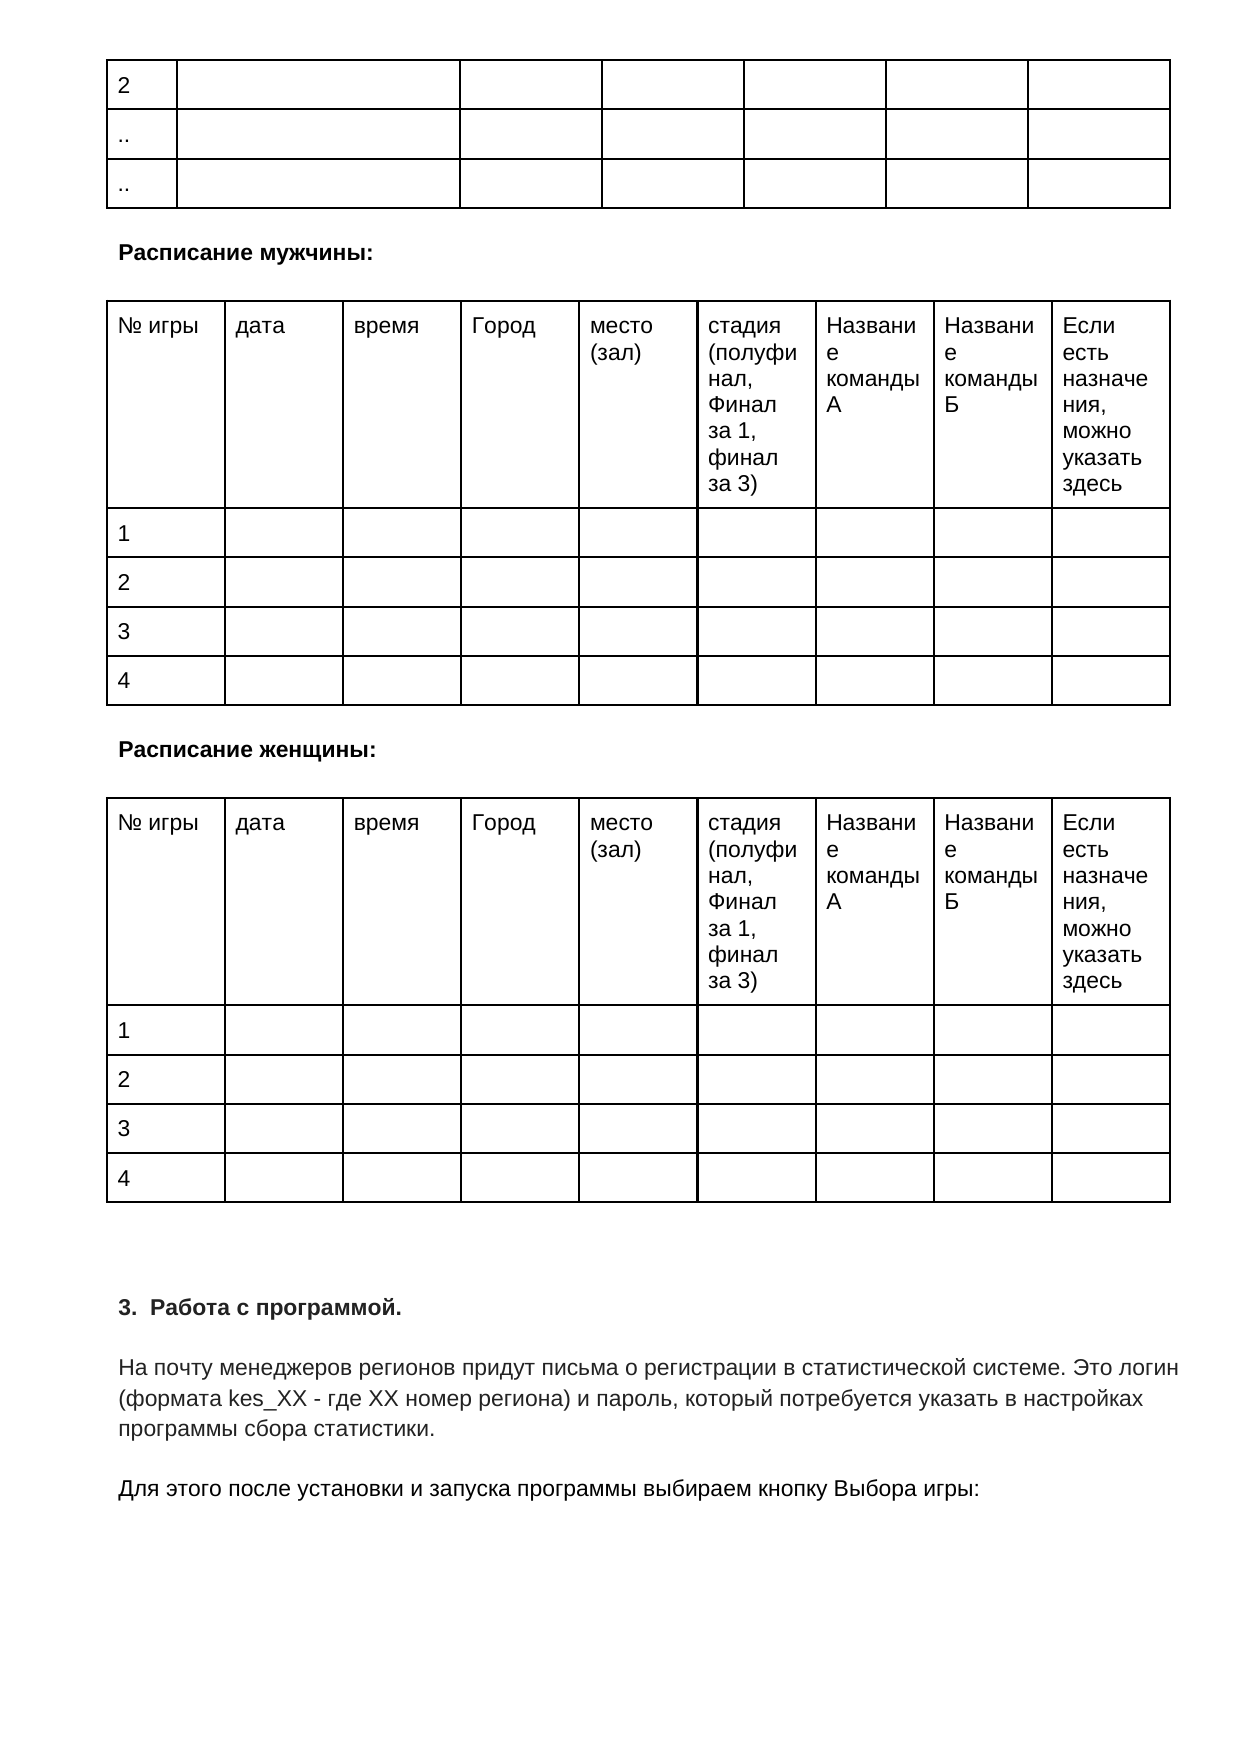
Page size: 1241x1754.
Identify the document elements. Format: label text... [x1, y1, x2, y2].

table_cell [817, 558, 933, 606]
text Для этого после установки и запуска программы выбираем кнопку Выбора игры: [118, 1475, 1181, 1502]
table_header время [344, 302, 460, 507]
table_header Если есть назначения, можно указать здесь [1053, 799, 1169, 1004]
table_cell [226, 608, 342, 655]
table_cell [178, 61, 459, 108]
table_cell [344, 608, 460, 655]
table_cell [887, 110, 1027, 158]
table_cell [462, 558, 578, 606]
table_cell 2 [108, 1056, 224, 1103]
table_cell [226, 1006, 342, 1053]
table_cell [1053, 1154, 1169, 1201]
table_cell [226, 558, 342, 606]
table_cell [887, 61, 1027, 108]
table_cell [344, 558, 460, 606]
table_header Название команды А [817, 302, 933, 507]
table_cell [461, 110, 601, 158]
table_cell [745, 61, 885, 108]
table_cell 1 [108, 509, 224, 556]
table_cell [1029, 160, 1169, 207]
table_cell [817, 1056, 933, 1103]
table_cell [226, 1154, 342, 1201]
table_cell [462, 509, 578, 556]
table_cell [699, 1105, 815, 1152]
table_cell [580, 509, 696, 556]
table_cell 2 [108, 558, 224, 606]
table_cell [462, 1154, 578, 1201]
table_cell [226, 1105, 342, 1152]
table_cell [580, 558, 696, 606]
table_cell [1053, 657, 1169, 704]
table_cell [817, 1006, 933, 1053]
table_cell [935, 558, 1051, 606]
table_header № игры [108, 799, 224, 1004]
table_header место (зал) [580, 799, 696, 1004]
table_cell [462, 1056, 578, 1103]
table_cell [1053, 1056, 1169, 1103]
table_cell [699, 657, 815, 704]
table_cell [699, 1154, 815, 1201]
table_header время [344, 799, 460, 1004]
table_cell [603, 160, 743, 207]
table_cell [462, 608, 578, 655]
table_cell [817, 509, 933, 556]
table_cell [817, 657, 933, 704]
table_cell [1053, 1105, 1169, 1152]
table_cell [226, 1056, 342, 1103]
table_cell [935, 608, 1051, 655]
table_cell [344, 1105, 460, 1152]
table_header № игры [108, 302, 224, 507]
table_cell 4 [108, 1154, 224, 1201]
table_cell [344, 1056, 460, 1103]
table_cell [344, 1006, 460, 1053]
text На почту менеджеров регионов придут письма о регистрации в статистической системе. Это логин (формата kes_XX - где XX номер региона) и пароль, который потребуется указать в настройках программы сбора статистики. [118, 1354, 1181, 1441]
table_header Название команды Б [935, 799, 1051, 1004]
table_cell [580, 608, 696, 655]
table_cell [603, 110, 743, 158]
table_cell [580, 1154, 696, 1201]
table_cell [344, 1154, 460, 1201]
table_header Название команды Б [935, 302, 1051, 507]
table_cell [935, 1056, 1051, 1103]
table_cell [699, 608, 815, 655]
table_cell [935, 1105, 1051, 1152]
table_cell [817, 608, 933, 655]
table_header дата [226, 799, 342, 1004]
table_cell [745, 160, 885, 207]
table_cell [699, 558, 815, 606]
table_cell [887, 160, 1027, 207]
text 3. Работа с программой. [118, 1294, 1181, 1320]
table_cell [226, 509, 342, 556]
table_cell [935, 1154, 1051, 1201]
table_header дата [226, 302, 342, 507]
table_cell [461, 160, 601, 207]
table_header Город [462, 302, 578, 507]
table_cell [462, 1006, 578, 1053]
text Расписание женщины: [118, 736, 1181, 763]
table_cell .. [108, 160, 176, 207]
table_cell [462, 1105, 578, 1152]
table_cell 4 [108, 657, 224, 704]
table_cell [603, 61, 743, 108]
table_cell [580, 1105, 696, 1152]
table_header стадия (полуфинал, Финал за 1, финал за 3) [699, 799, 815, 1004]
table_cell [344, 657, 460, 704]
table_cell [817, 1105, 933, 1152]
table_cell [817, 1154, 933, 1201]
table_cell [580, 1056, 696, 1103]
table_cell [745, 110, 885, 158]
table_cell [344, 509, 460, 556]
table_cell 3 [108, 1105, 224, 1152]
table_cell [462, 657, 578, 704]
table_cell [1053, 558, 1169, 606]
table_cell [226, 657, 342, 704]
table_cell .. [108, 110, 176, 158]
table_cell [699, 1056, 815, 1103]
table_cell 2 [108, 61, 176, 108]
table_cell [935, 1006, 1051, 1053]
table_header Город [462, 799, 578, 1004]
table_header Если есть назначения, можно указать здесь [1053, 302, 1169, 507]
table_cell [699, 509, 815, 556]
table_cell [1029, 110, 1169, 158]
table_cell [178, 160, 459, 207]
table_cell [699, 1006, 815, 1053]
table_header стадия (полуфинал, Финал за 1, финал за 3) [699, 302, 815, 507]
table_header Название команды А [817, 799, 933, 1004]
table_cell 3 [108, 608, 224, 655]
table_cell [580, 657, 696, 704]
table_header место (зал) [580, 302, 696, 507]
table_cell 1 [108, 1006, 224, 1053]
table_cell [178, 110, 459, 158]
table_cell [580, 1006, 696, 1053]
table_cell [461, 61, 601, 108]
table_cell [1029, 61, 1169, 108]
table_cell [1053, 608, 1169, 655]
table_cell [935, 509, 1051, 556]
text Расписание мужчины: [118, 239, 1181, 266]
table_cell [935, 657, 1051, 704]
table_cell [1053, 1006, 1169, 1053]
table_cell [1053, 509, 1169, 556]
